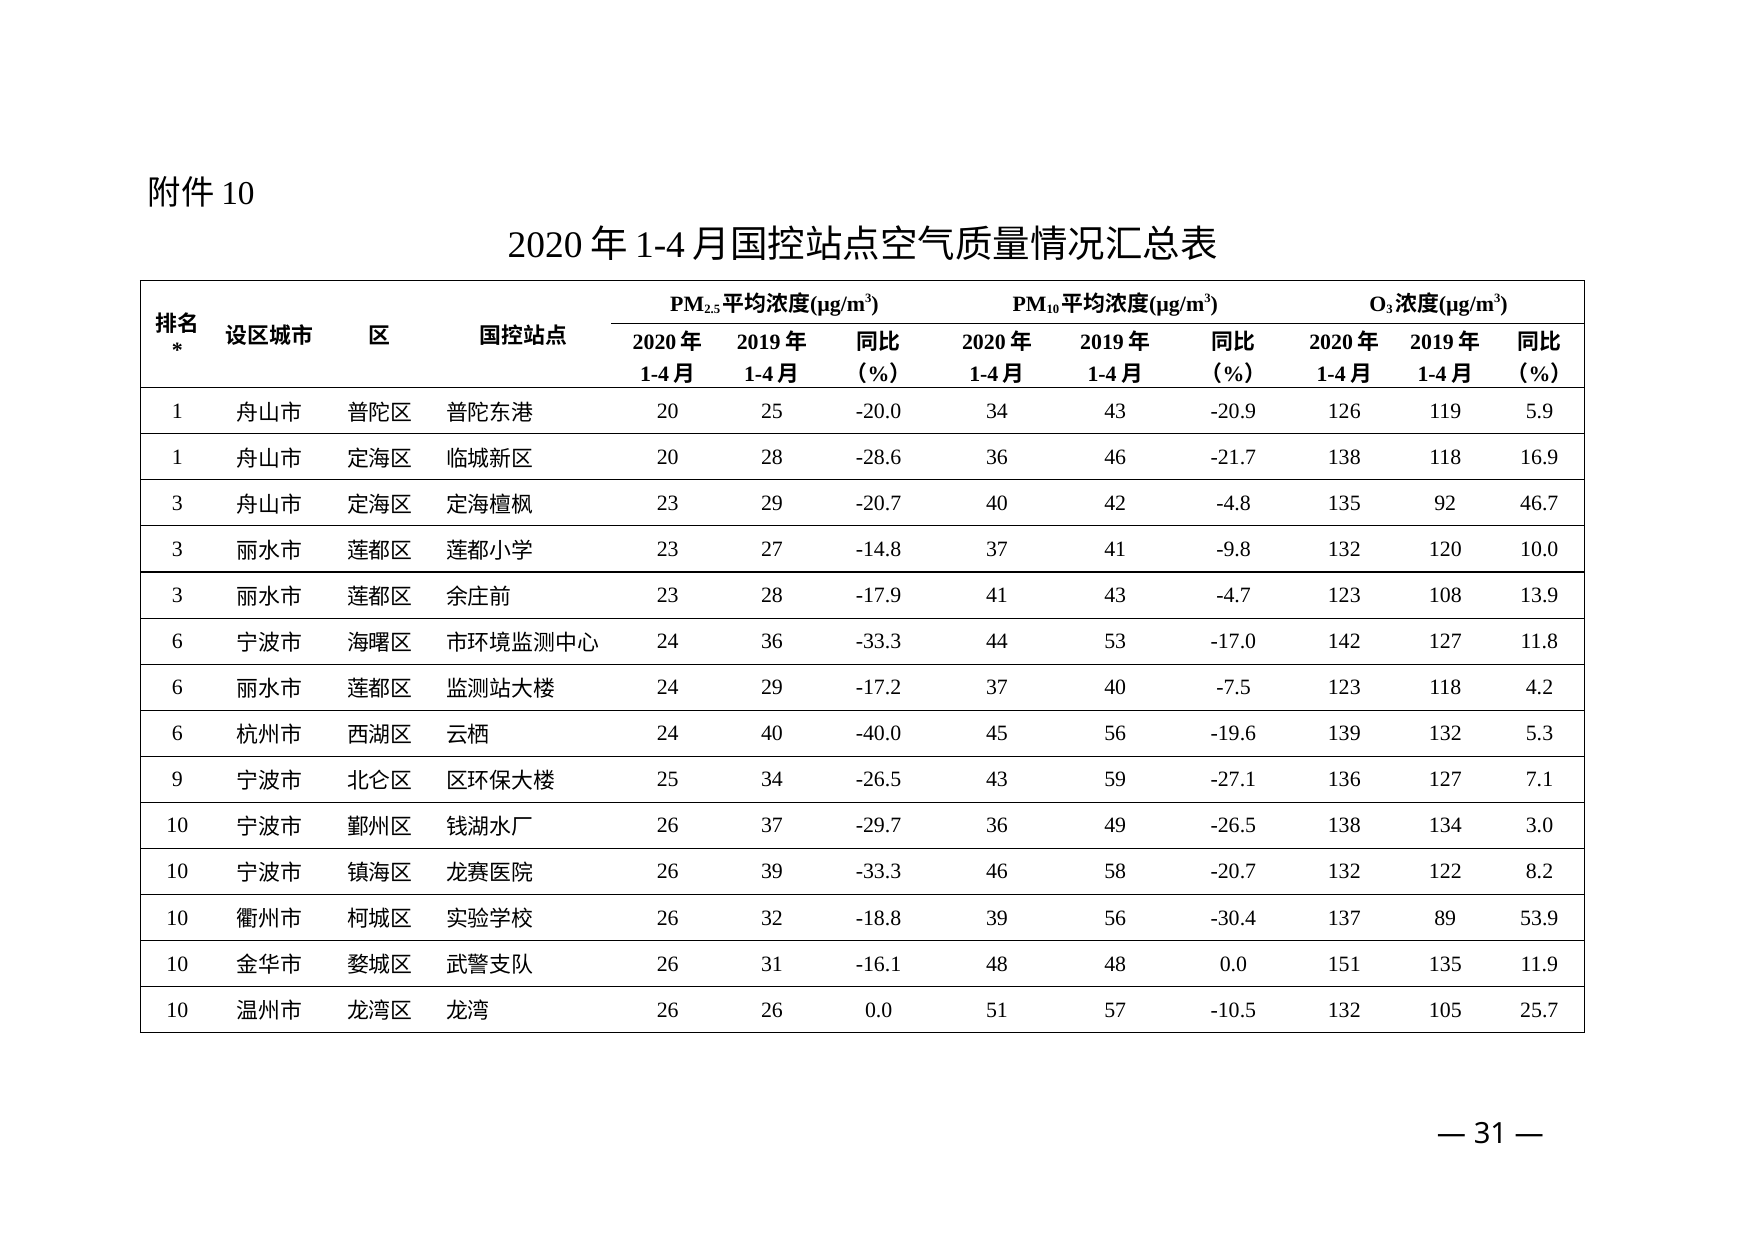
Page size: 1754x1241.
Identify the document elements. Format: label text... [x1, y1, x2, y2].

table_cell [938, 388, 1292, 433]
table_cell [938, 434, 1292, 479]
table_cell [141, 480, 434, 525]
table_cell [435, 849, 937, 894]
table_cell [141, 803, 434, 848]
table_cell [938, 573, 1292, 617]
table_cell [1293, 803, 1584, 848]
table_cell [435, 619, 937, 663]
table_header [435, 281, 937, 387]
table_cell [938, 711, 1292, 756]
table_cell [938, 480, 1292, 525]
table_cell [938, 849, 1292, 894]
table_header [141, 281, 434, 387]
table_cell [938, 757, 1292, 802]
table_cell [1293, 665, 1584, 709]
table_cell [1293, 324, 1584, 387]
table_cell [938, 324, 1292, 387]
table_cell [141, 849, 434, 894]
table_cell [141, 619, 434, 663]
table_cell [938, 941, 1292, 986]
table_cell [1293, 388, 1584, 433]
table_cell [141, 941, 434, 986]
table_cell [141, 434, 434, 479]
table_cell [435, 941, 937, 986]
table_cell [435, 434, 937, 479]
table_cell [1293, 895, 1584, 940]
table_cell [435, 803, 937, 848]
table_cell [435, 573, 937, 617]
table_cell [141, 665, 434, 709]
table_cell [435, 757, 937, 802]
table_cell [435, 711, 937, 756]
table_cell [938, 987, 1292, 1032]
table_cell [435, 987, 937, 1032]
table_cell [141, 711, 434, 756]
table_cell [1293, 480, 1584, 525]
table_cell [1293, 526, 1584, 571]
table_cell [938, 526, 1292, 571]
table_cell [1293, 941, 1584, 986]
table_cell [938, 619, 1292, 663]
text 附件10 [148, 165, 1577, 214]
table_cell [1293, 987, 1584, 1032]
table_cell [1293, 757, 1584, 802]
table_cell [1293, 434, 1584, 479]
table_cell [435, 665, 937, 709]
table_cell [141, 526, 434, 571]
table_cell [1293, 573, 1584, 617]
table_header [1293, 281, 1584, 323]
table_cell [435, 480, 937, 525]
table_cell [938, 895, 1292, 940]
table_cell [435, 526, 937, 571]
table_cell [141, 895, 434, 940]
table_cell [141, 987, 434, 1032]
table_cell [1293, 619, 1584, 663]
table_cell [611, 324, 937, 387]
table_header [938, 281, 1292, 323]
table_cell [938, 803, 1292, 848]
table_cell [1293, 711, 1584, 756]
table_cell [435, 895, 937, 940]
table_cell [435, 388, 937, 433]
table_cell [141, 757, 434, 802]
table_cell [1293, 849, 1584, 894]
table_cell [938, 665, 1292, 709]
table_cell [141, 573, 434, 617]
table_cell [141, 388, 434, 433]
text 2020年1-4月国控站点空气质量情况汇总表 [148, 214, 1577, 268]
